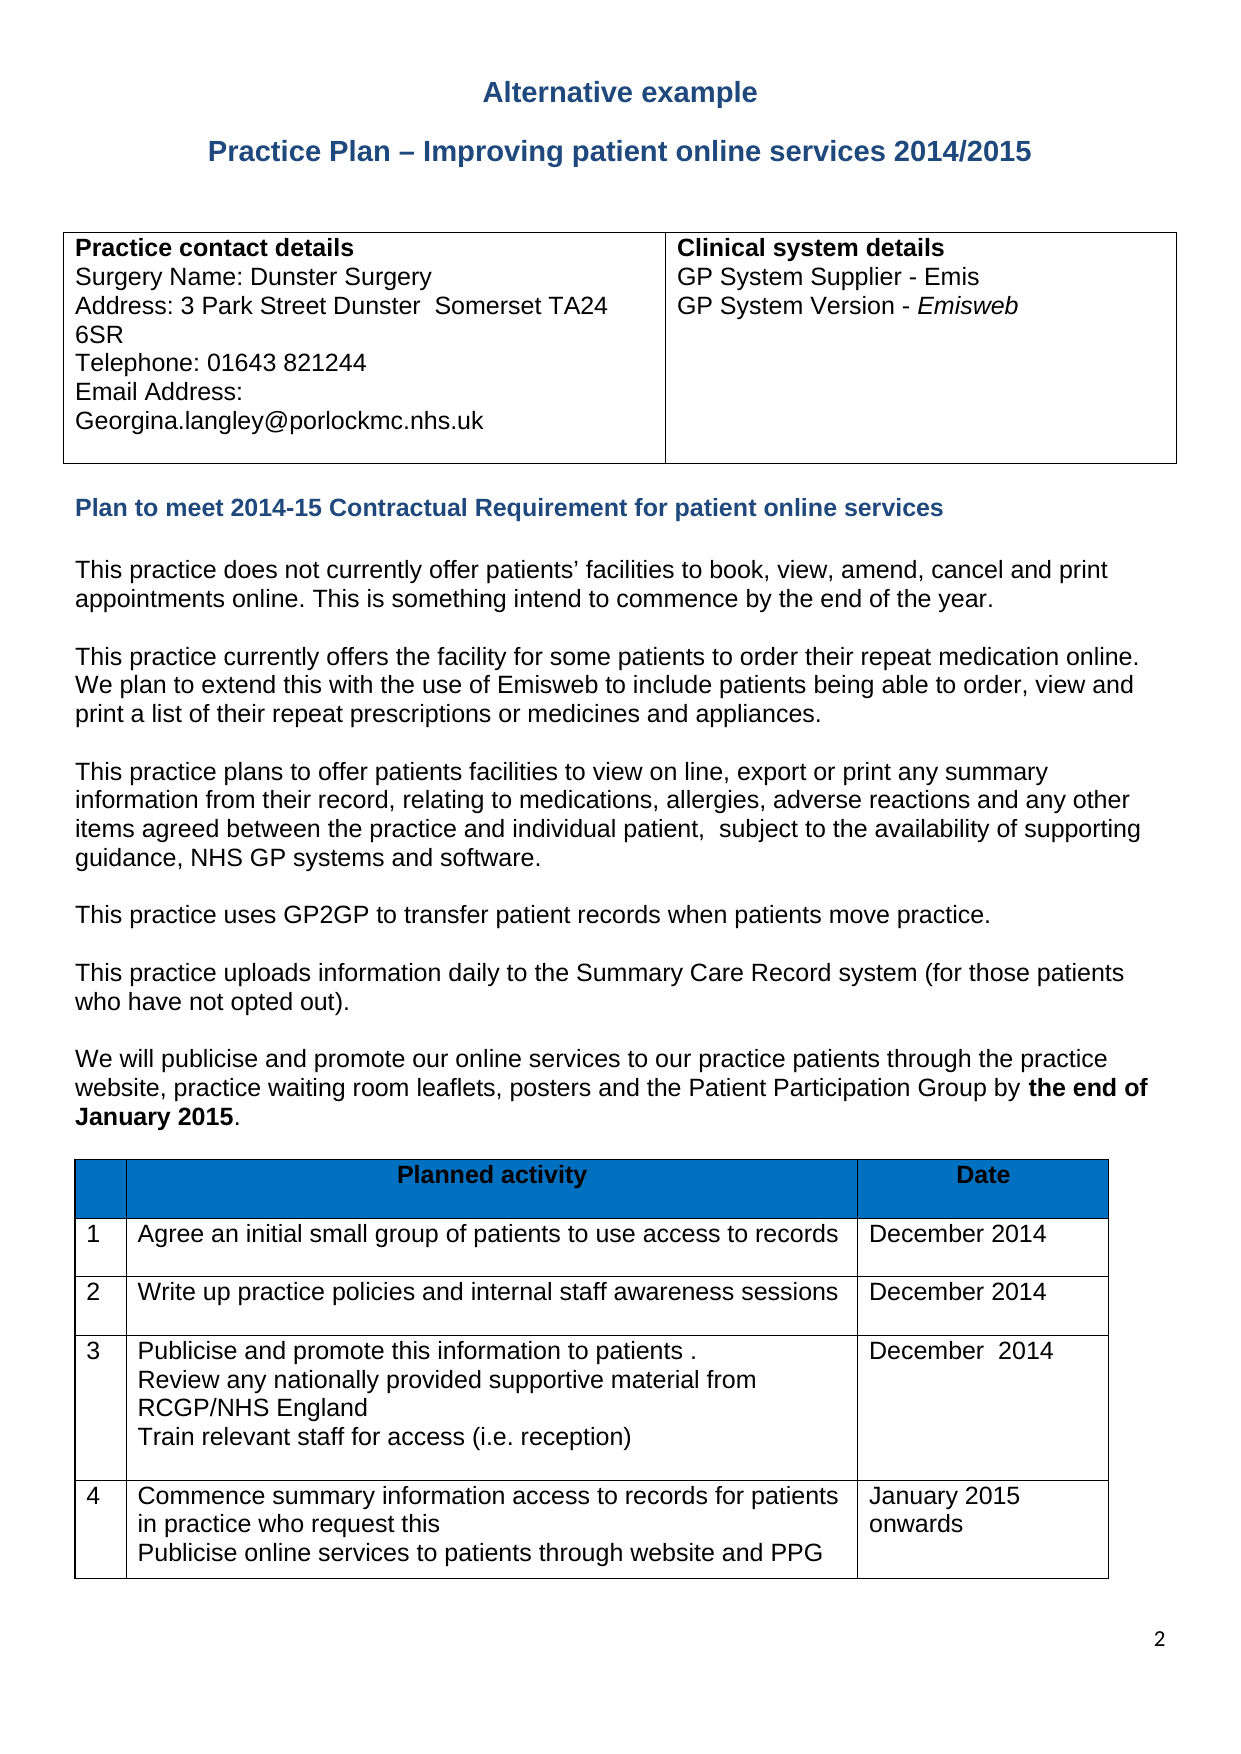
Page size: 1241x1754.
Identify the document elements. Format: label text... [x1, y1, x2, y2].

table_header Clinical system details GP System Supplier - Emis GP System Version - Emisweb [666, 233, 1176, 463]
table_cell December 2014 [858, 1219, 1108, 1276]
table_cell Commence summary information access to records for patients in practice who request this Publicise online services to patients through website and PPG [127, 1481, 857, 1577]
text Alternative example [75, 75, 1165, 108]
table_cell Publicise and promote this information to patients . Review any nationally provided supportive material from RCGP/NHS England Train relevant staff for access (i.e. reception) [127, 1336, 857, 1479]
table_header Date [858, 1160, 1108, 1218]
table_cell December 2014 [858, 1277, 1108, 1335]
text Plan to meet 2014-15 Contractual Requirement for patient online services [75, 493, 1165, 522]
text We will publicise and promote our online services to our practice patients through the practice website, practice waiting room leaflets, posters and the Patient Participation Group by the end of January 2015. [75, 1044, 1165, 1130]
table_cell Write up practice policies and internal staff awareness sessions [127, 1277, 857, 1335]
table_cell December 2014 [858, 1336, 1108, 1479]
text This practice uploads information daily to the Summary Care Record system (for those patients who have not opted out). [75, 958, 1165, 1015]
text This practice plans to offer patients facilities to view on line, export or print any summary information from their record, relating to medications, allergies, adverse reactions and any other items agreed between the practice and individual patient, subject to the availability of supporting guidance, NHS GP systems and software. [75, 757, 1165, 872]
table_header [76, 1160, 126, 1218]
table_cell 3 [76, 1336, 126, 1479]
text This practice uses GP2GP to transfer patient records when patients move practice. [75, 900, 1165, 929]
table_header Planned activity [127, 1160, 857, 1218]
text This practice currently offers the facility for some patients to order their repeat medication online. We plan to extend this with the use of Emisweb to include patients being able to order, view and print a list of their repeat prescriptions or medicines and appliances. [75, 642, 1165, 728]
table_header Practice contact details Surgery Name: Dunster Surgery Address: 3 Park Street Dunster Somerset TA24 6SR Telephone: 01643 821244 Email Address: Georgina.langley@porlockmc.nhs.uk [64, 233, 665, 463]
text Practice Plan – Improving patient online services 2014/2015 [75, 134, 1165, 168]
table_cell Agree an initial small group of patients to use access to records [127, 1219, 857, 1276]
table_cell 2 [76, 1277, 126, 1335]
text This practice does not currently offer patients’ facilities to book, view, amend, cancel and print appointments online. This is something intend to commence by the end of the year. [75, 555, 1165, 613]
table_cell January 2015 onwards [858, 1481, 1108, 1577]
table_cell 1 [76, 1219, 126, 1276]
table_cell 4 [76, 1481, 126, 1577]
